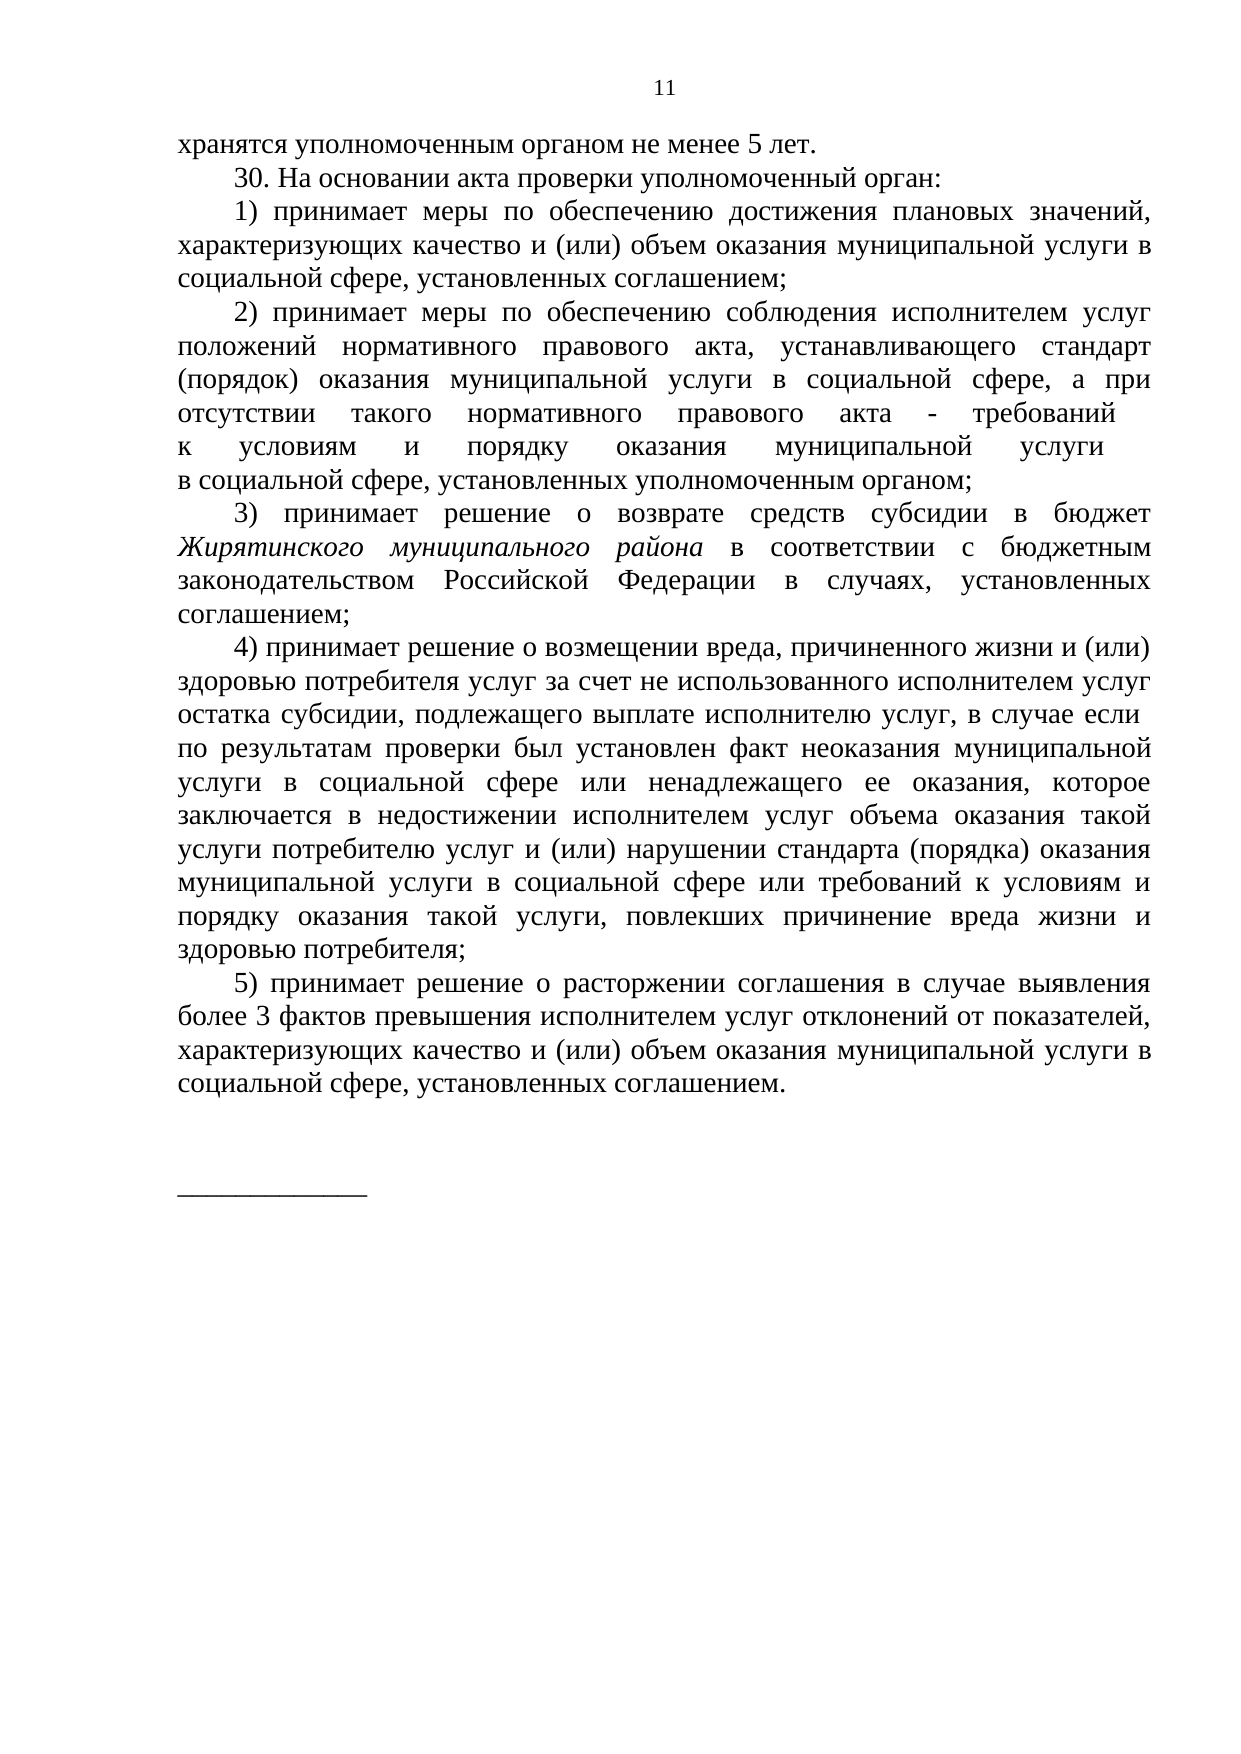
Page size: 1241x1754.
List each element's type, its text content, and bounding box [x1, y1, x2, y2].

text _____________ [177, 1166, 1152, 1200]
text 5) принимает решение о расторжении соглашения в случае выявления более 3 фактов превышения исполнителем услуг отклонений от показателей, характеризующих качество и (или) объем оказания муниципальной услуги в социальной сфере, установленных соглашением. [177, 965, 1152, 1099]
text 3) принимает решение о возврате средств субсидии в бюджет Жирятинского муниципального района в соответствии с бюджетным законодательством Российской Федерации в случаях, установленных соглашением; [177, 495, 1152, 629]
text 4) принимает решение о возмещении вреда, причиненного жизни и (или) здоровью потребителя услуг за счет не использованного исполнителем услуг остатка субсидии, подлежащего выплате исполнителю услуг, в случае если по результатам проверки был установлен факт неоказания муниципальной услуги в социальной сфере или ненадлежащего ее оказания, которое заключается в недостижении исполнителем услуг объема оказания такой услуги потребителю услуг и (или) нарушении стандарта (порядка) оказания муниципальной услуги в социальной сфере или требований к условиям и порядку оказания такой услуги, повлекших причинение вреда жизни и здоровью потребителя; [177, 629, 1152, 965]
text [177, 126, 1152, 160]
text 1) принимает меры по обеспечению достижения плановых значений, характеризующих качество и (или) объем оказания муниципальной услуги в социальной сфере, установленных соглашением; [177, 193, 1152, 294]
text 2) принимает меры по обеспечению соблюдения исполнителем услуг положений нормативного правового акта, устанавливающего стандарт (порядок) оказания муниципальной услуги в социальной сфере, а при отсутствии такого нормативного правового акта - требований к условиям и порядку оказания муниципальной услуги в социальной сфере, установленных уполномоченным органом; [177, 294, 1152, 495]
text 30. На основании акта проверки уполномоченный орган: [177, 160, 1152, 193]
